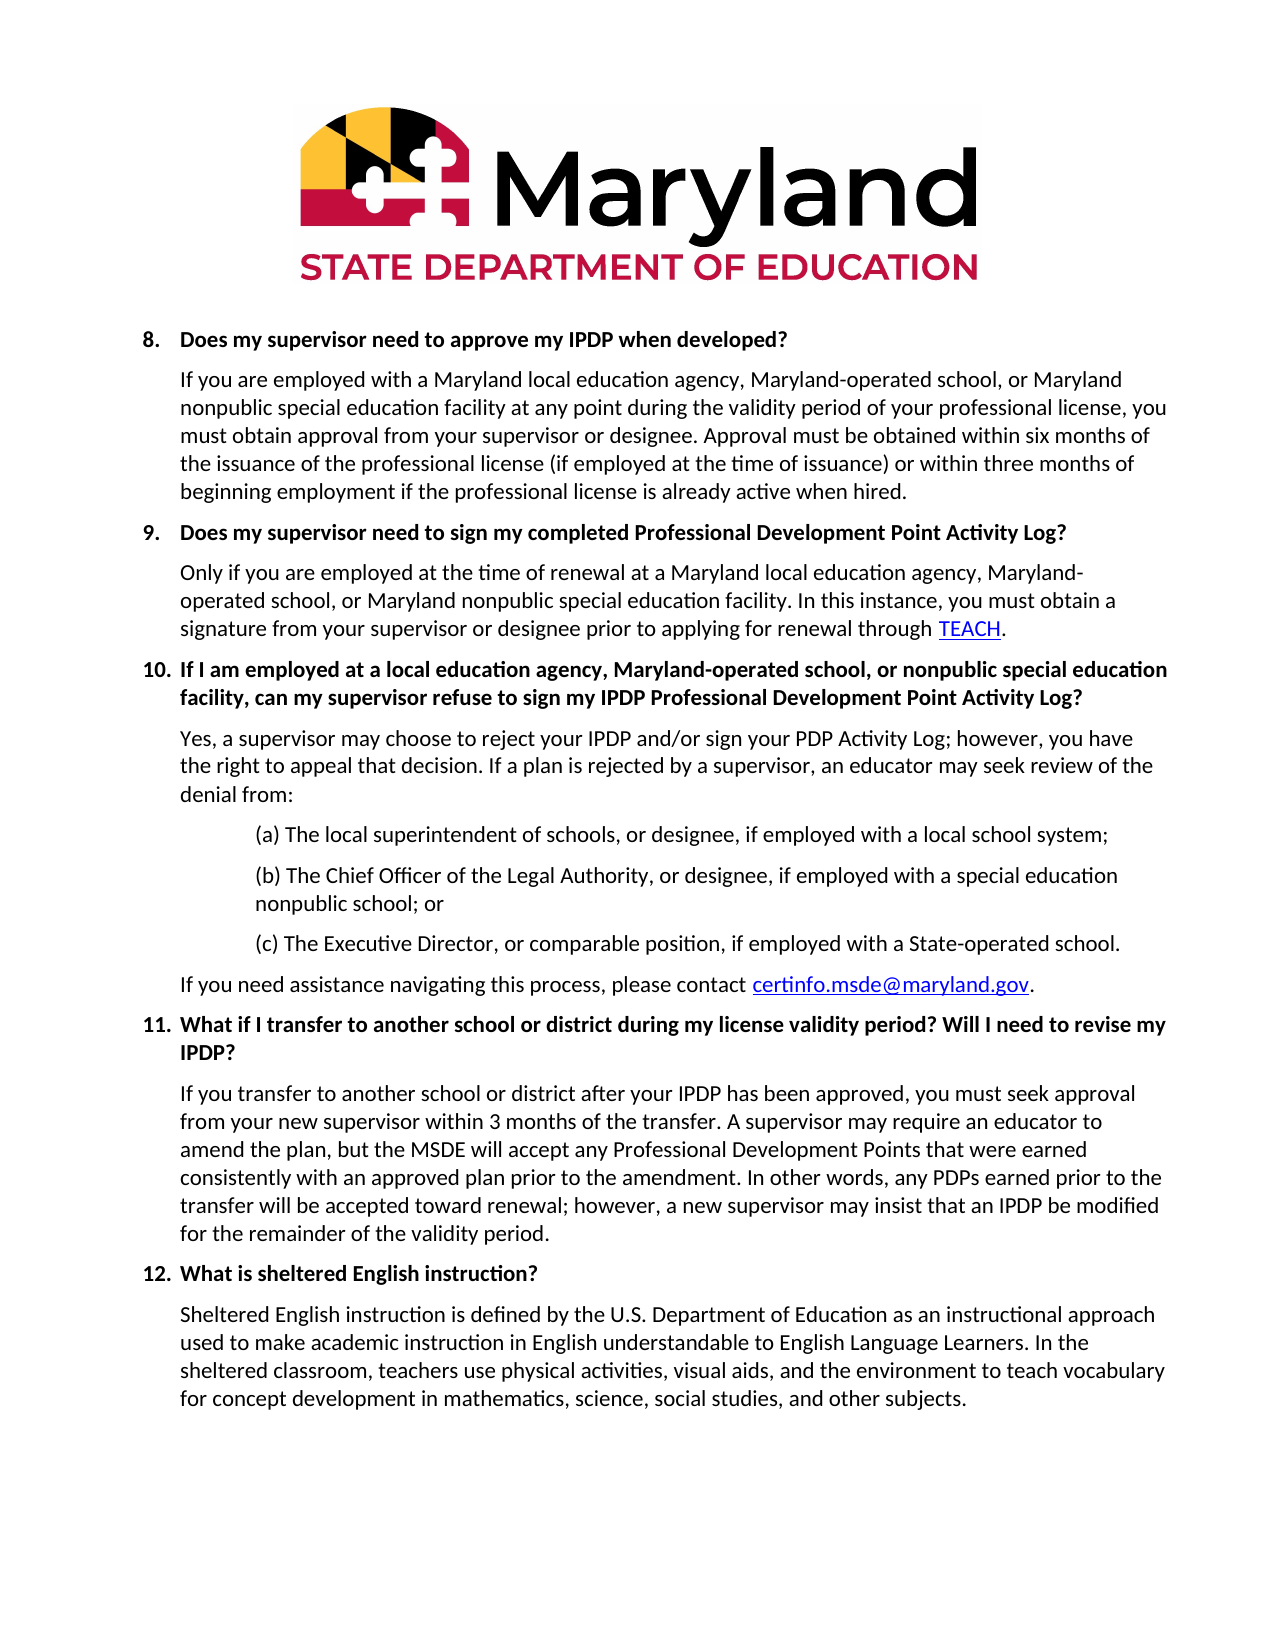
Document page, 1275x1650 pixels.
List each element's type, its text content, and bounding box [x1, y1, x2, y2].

list If I am employed at a local education agency, Maryland-operated school, or nonpublic special education facility, can my supervisor refuse to sign my IPDP Professional Development Point Activity Log? [142, 655, 1170, 711]
list Only if you are employed at the time of renewal at a Maryland local education agency, Maryland-operated school, or Maryland nonpublic special education facility. In this instance, you must obtain a signature from your supervisor or designee prior to applying for renewal through TEACH. [180, 558, 1170, 643]
list If you need assistance navigating this process, please contact certinfo.msde@maryland.gov. [180, 970, 1170, 998]
list Does my supervisor need to approve my IPDP when developed? [142, 325, 1170, 353]
list Does my supervisor need to sign my completed Professional Development Point Activity Log? [142, 518, 1170, 546]
list What is sheltered English instruction? [142, 1259, 1170, 1287]
text (b) The Chief Officer of the Legal Authority, or designee, if employed with a special education nonpublic school; or [255, 861, 1170, 917]
list Sheltered English instruction is defined by the U.S. Department of Education as an instructional approach used to make academic instruction in English understandable to English Language Learners. In the sheltered classroom, teachers use physical activities, visual aids, and the environment to teach vocabulary for concept development in mathematics, science, social studies, and other subjects. [180, 1300, 1170, 1412]
list Yes, a supervisor may choose to reject your IPDP and/or sign your PDP Activity Log; however, you have the right to appeal that decision. If a plan is rejected by a supervisor, an educator may seek review of the denial from: [180, 724, 1170, 808]
list If you transfer to another school or district after your IPDP has been approved, you must seek approval from your new supervisor within 3 months of the transfer. A supervisor may require an educator to amend the plan, but the MSDE will accept any Professional Development Points that were earned consistently with an approved plan prior to the amendment. In other words, any PDPs earned prior to the transfer will be accepted toward renewal; however, a new supervisor may insist that an IPDP be modified for the remainder of the validity period. [180, 1079, 1170, 1247]
list If you are employed with a Maryland local education agency, Maryland-operated school, or Maryland nonpublic special education facility at any point during the validity period of your professional license, you must obtain approval from your supervisor or designee. Approval must be obtained within six months of the issuance of the professional license (if employed at the time of issuance) or within three months of beginning employment if the professional license is already active when hired. [180, 365, 1170, 506]
text (c) The Executive Director, or comparable position, if employed with a State-operated school. [255, 929, 1170, 957]
picture [293, 104, 982, 284]
list What if I transfer to another school or district during my license validity period? Will I need to revise my IPDP? [142, 1010, 1170, 1066]
text (a) The local superintendent of schools, or designee, if employed with a local school system; [255, 820, 1170, 848]
